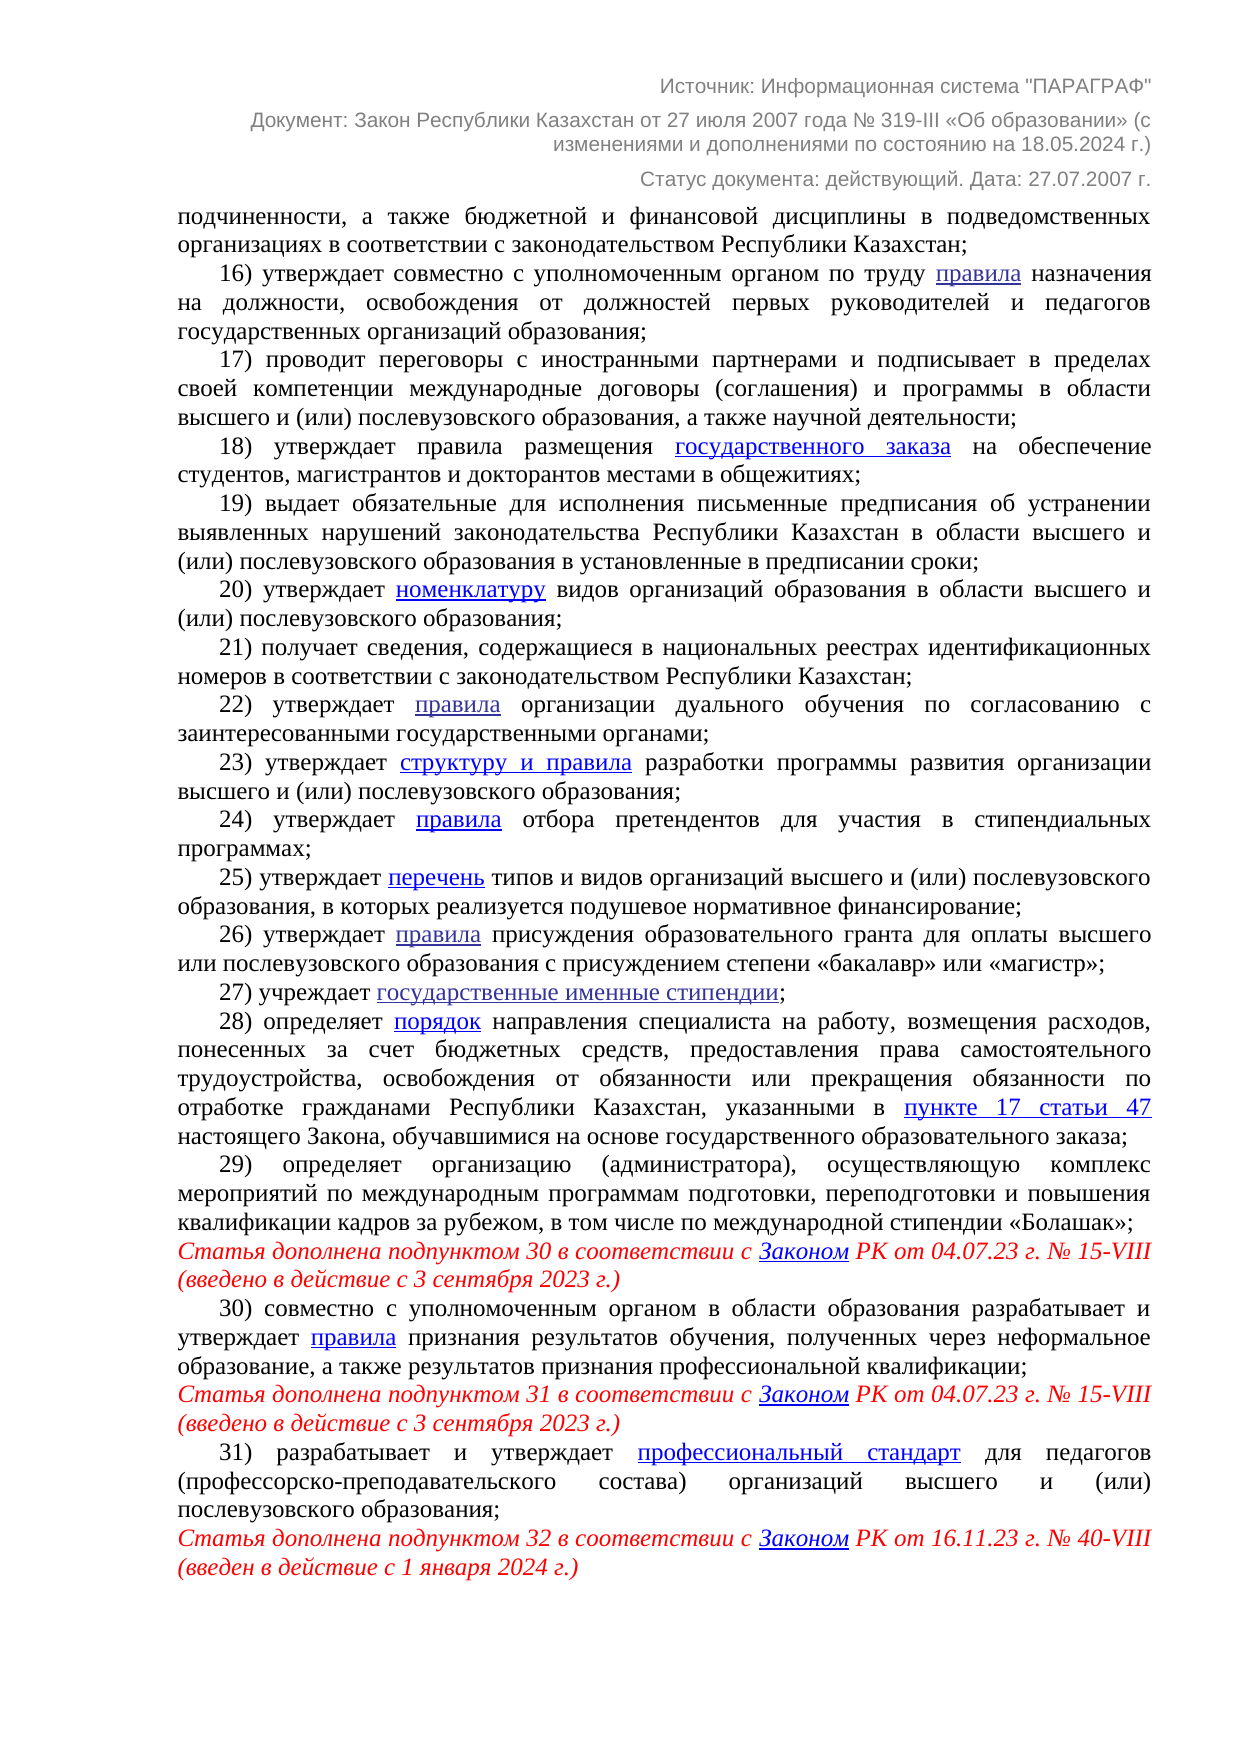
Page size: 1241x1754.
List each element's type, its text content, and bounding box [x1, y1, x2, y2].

text 18) утверждает правила размещения государственного заказа на обеспечение студентов, магистрантов и докторантов местами в общежитиях; [177, 431, 1152, 488]
text Статья дополнена подпунктом 32 в соответствии с Законом РК от 16.11.23 г. № 40-VIII (введен в действие с 1 января 2024 г.) [177, 1523, 1152, 1581]
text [177, 201, 1152, 258]
text 29) определяет организацию (администратора), осуществляющую комплекс мероприятий по международным программам подготовки, переподготовки и повышения квалификации кадров за рубежом, в том числе по международной стипендии «Болашак»; [177, 1149, 1152, 1236]
text 23) утверждает структуру и правила разработки программы развития организации высшего и (или) послевузовского образования; [177, 747, 1152, 804]
text 21) получает сведения, содержащиеся в национальных реестрах идентификационных номеров в соответствии с законодательством Республики Казахстан; [177, 632, 1152, 689]
text 25) утверждает перечень типов и видов организаций высшего и (или) послевузовского образования, в которых реализуется подушевое нормативное финансирование; [177, 862, 1152, 919]
text 22) утверждает правила организации дуального обучения по согласованию с заинтересованными государственными органами; [177, 689, 1152, 747]
text 30) совместно с уполномоченным органом в области образования разрабатывает и утверждает правила признания результатов обучения, полученных через неформальное образование, а также результатов признания профессиональной квалификации; [177, 1293, 1152, 1379]
text 26) утверждает правила присуждения образовательного гранта для оплаты высшего или послевузовского образования с присуждением степени «бакалавр» или «магистр»; [177, 919, 1152, 977]
text Статья дополнена подпунктом 31 в соответствии с Законом РК от 04.07.23 г. № 15-VIII (введено в действие с 3 сентября 2023 г.) [177, 1379, 1152, 1437]
text 20) утверждает номенклатуру видов организаций образования в области высшего и (или) послевузовского образования; [177, 574, 1152, 632]
text 31) разрабатывает и утверждает профессиональный стандарт для педагогов (профессорско-преподавательского состава) организаций высшего и (или) послевузовского образования; [177, 1437, 1152, 1523]
text 24) утверждает правила отбора претендентов для участия в стипендиальных программах; [177, 804, 1152, 862]
text 19) выдает обязательные для исполнения письменные предписания об устранении выявленных нарушений законодательства Республики Казахстан в области высшего и (или) послевузовского образования в установленные в предписании сроки; [177, 488, 1152, 574]
text 16) утверждает совместно с уполномоченным органом по труду правила назначения на должности, освобождения от должностей первых руководителей и педагогов государственных организаций образования; [177, 258, 1152, 344]
text 17) проводит переговоры с иностранными партнерами и подписывает в пределах своей компетенции международные договоры (соглашения) и программы в области высшего и (или) послевузовского образования, а также научной деятельности; [177, 344, 1152, 431]
text 28) определяет порядок направления специалиста на работу, возмещения расходов, понесенных за счет бюджетных средств, предоставления права самостоятельного трудоустройства, освобождения от обязанности или прекращения обязанности по отработке гражданами Республики Казахстан, указанными в пункте 17 статьи 47 настоящего Закона, обучавшимися на основе государственного образовательного заказа; [177, 1006, 1152, 1149]
text 27) учреждает государственные именные стипендии; [177, 977, 1152, 1006]
text Статья дополнена подпунктом 30 в соответствии с Законом РК от 04.07.23 г. № 15-VIII (введено в действие с 3 сентября 2023 г.) [177, 1236, 1152, 1293]
